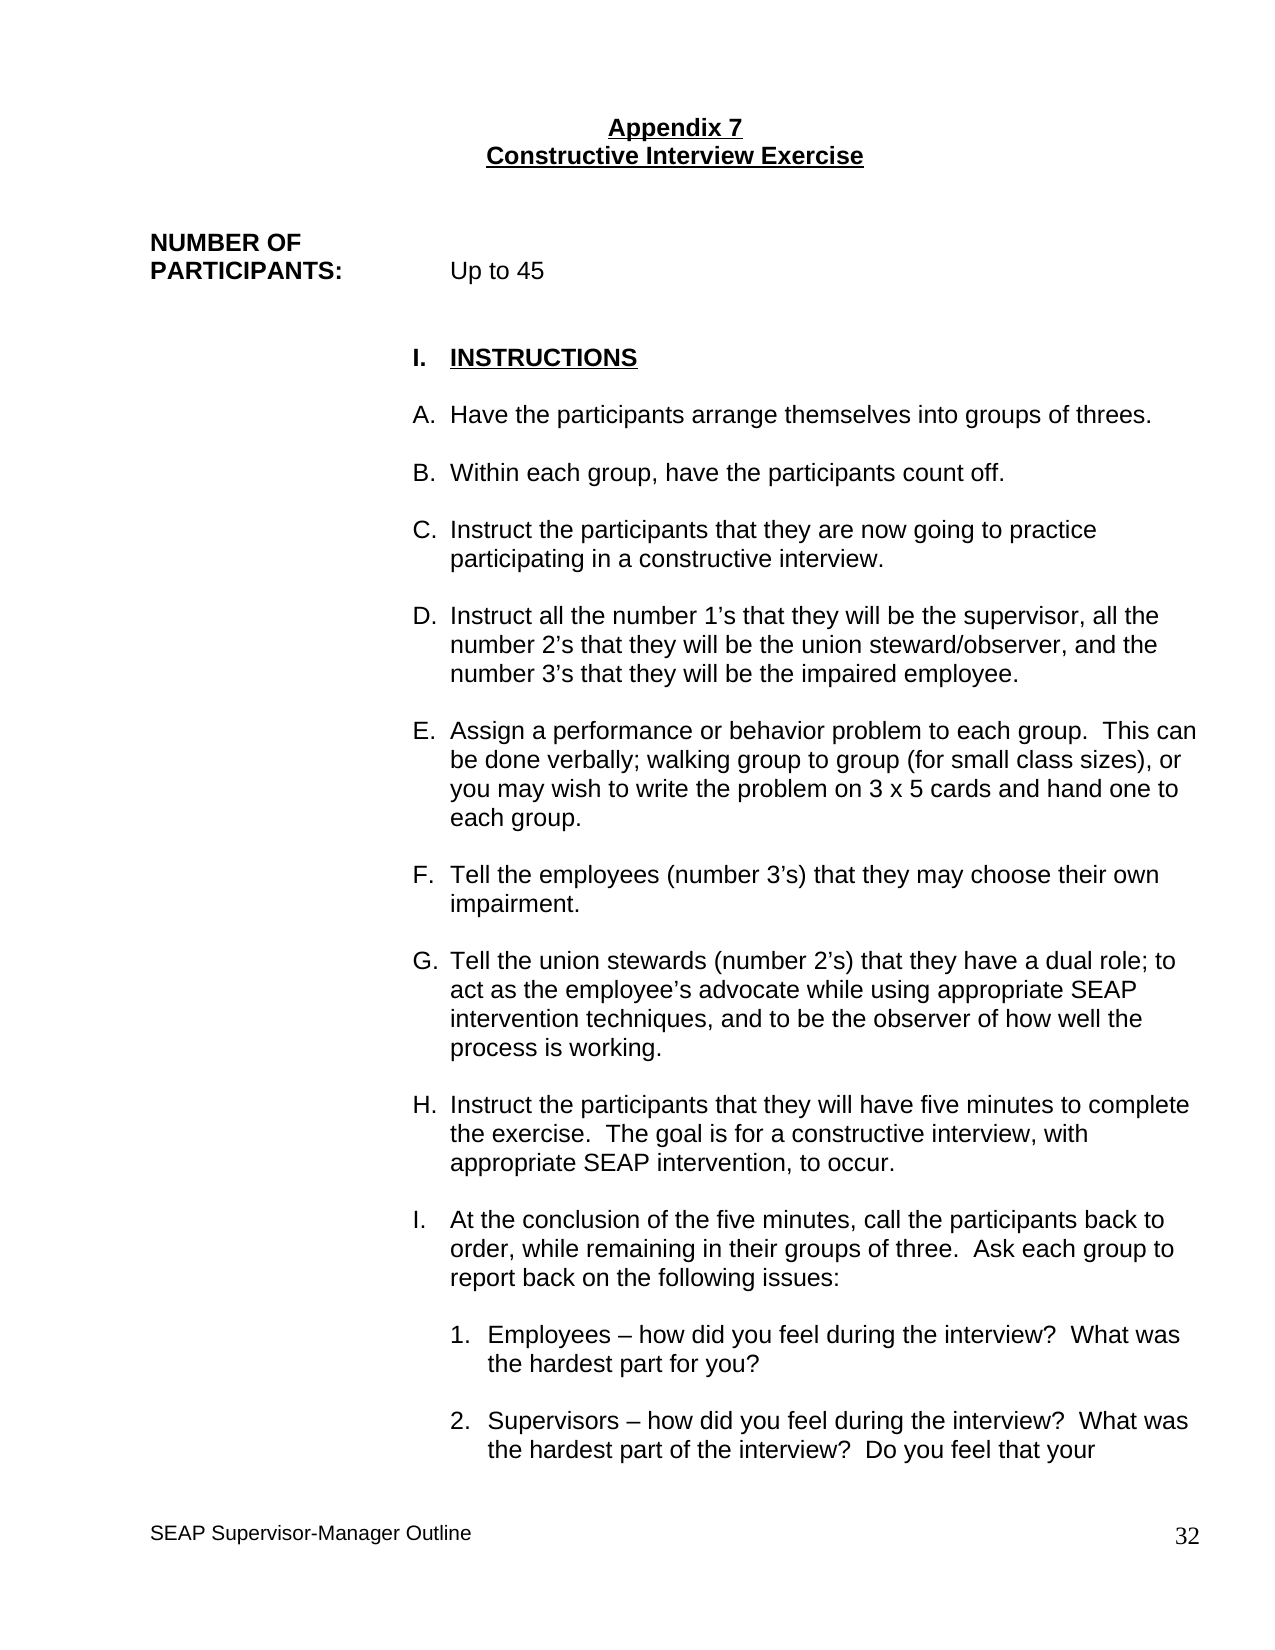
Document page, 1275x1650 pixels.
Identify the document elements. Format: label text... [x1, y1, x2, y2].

text PARTICIPANTS: Up to 45 [150, 256, 1200, 285]
list INSTRUCTIONS [412, 342, 1200, 371]
list Tell the employees (number 3’s) that they may choose their own impairment. [412, 860, 1200, 946]
list Assign a performance or behavior problem to each group. This can be done verbally; walking group to group (for small class sizes), or you may wish to write the problem on 3 x 5 cards and hand one to each group. [412, 716, 1200, 860]
text NUMBER OF [150, 227, 1200, 256]
list Have the participants arrange themselves into groups of threes. [412, 400, 1200, 457]
list Within each group, have the participants count off. [412, 457, 1200, 515]
list Instruct the participants that they will have five minutes to complete the exercise. The goal is for a constructive interview, with appropriate SEAP intervention, to occur. [412, 1090, 1200, 1205]
text Appendix 7 [150, 112, 1200, 141]
list Instruct the participants that they are now going to practice participating in a constructive interview. [412, 515, 1200, 601]
list Tell the union stewards (number 2’s) that they have a dual role; to act as the employee’s advocate while using appropriate SEAP intervention techniques, and to be the observer of how well the process is working. [412, 946, 1200, 1090]
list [450, 1406, 1200, 1464]
list At the conclusion of the five minutes, call the participants back to order, while remaining in their groups of three. Ask each group to report back on the following issues: [412, 1205, 1200, 1320]
list Employees – how did you feel during the interview? What was the hardest part for you? [450, 1320, 1200, 1406]
list Instruct all the number 1’s that they will be the supervisor, all the number 2’s that they will be the union steward/observer, and the number 3’s that they will be the impaired employee. [412, 601, 1200, 716]
text Constructive Interview Exercise [150, 141, 1200, 170]
